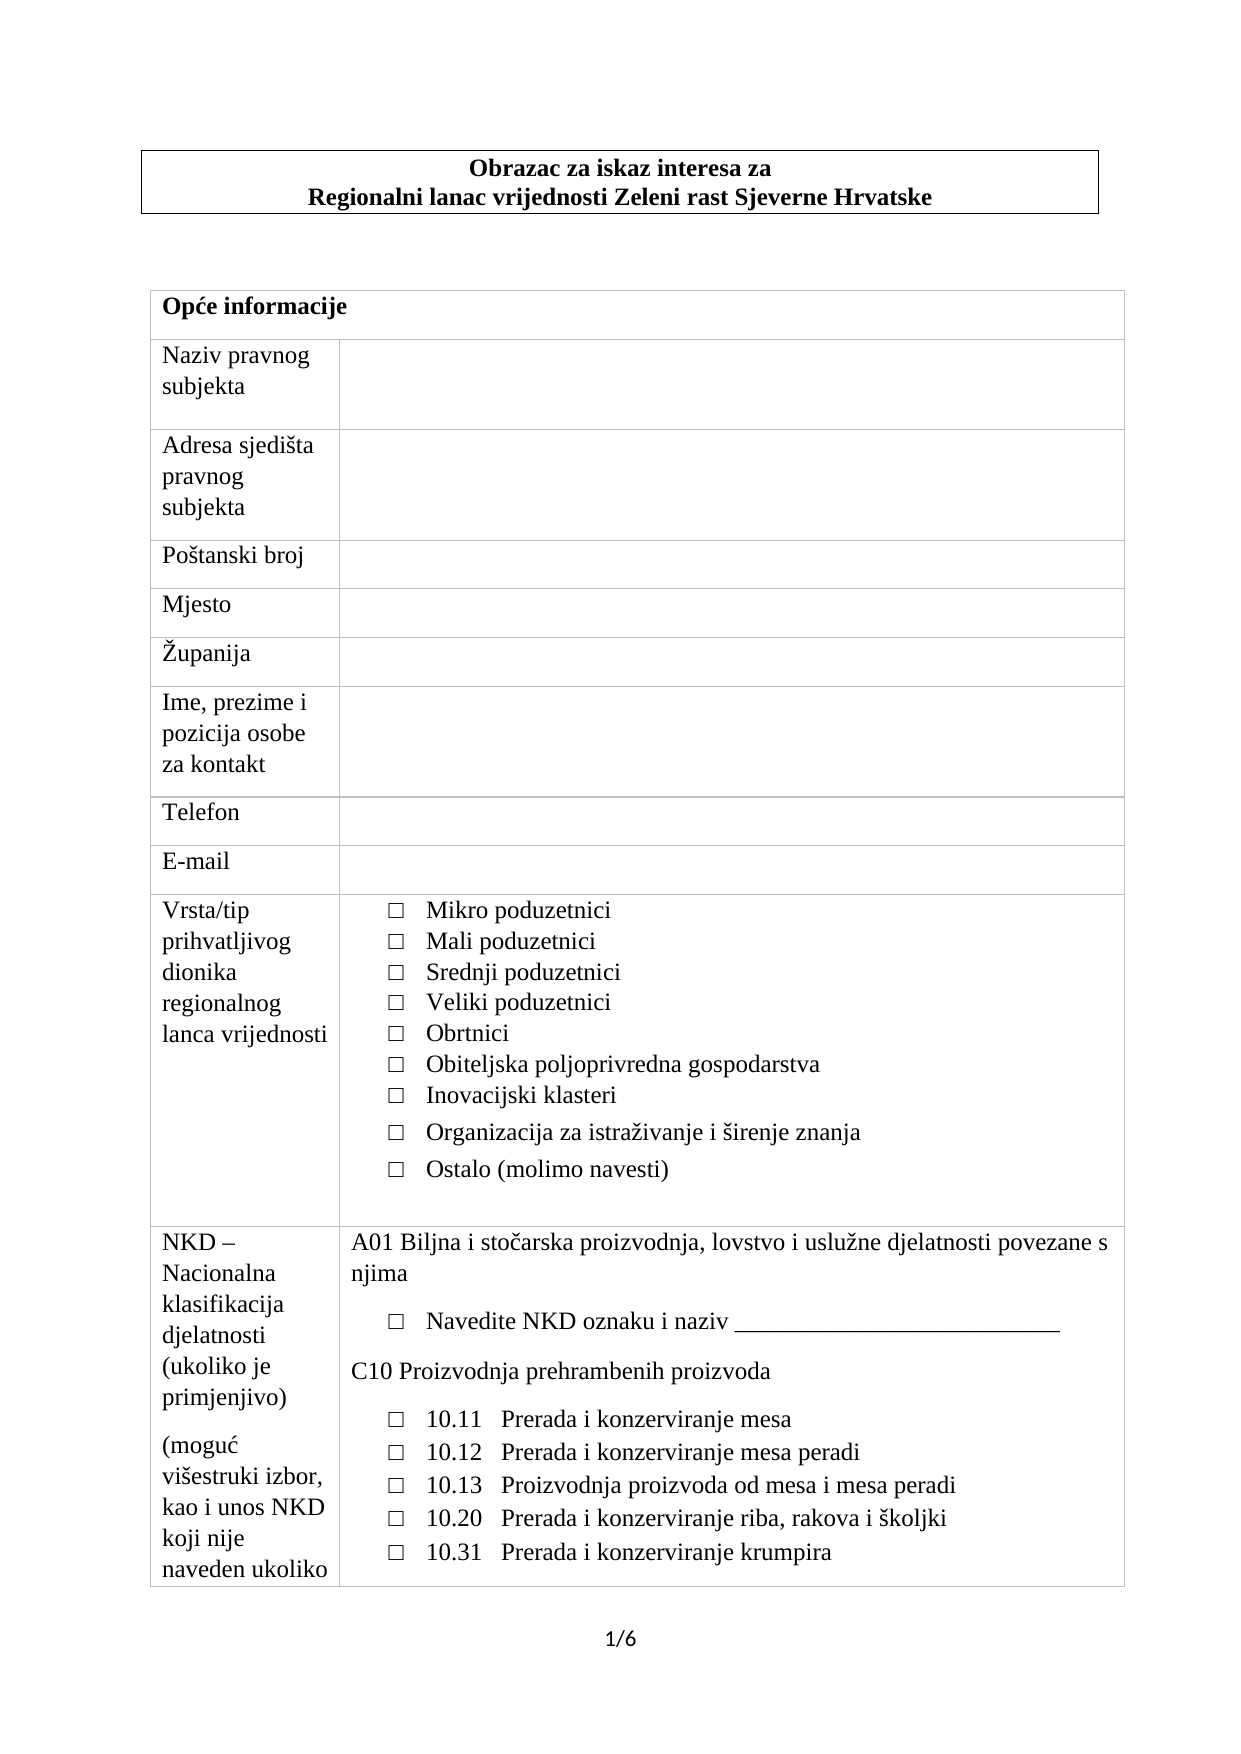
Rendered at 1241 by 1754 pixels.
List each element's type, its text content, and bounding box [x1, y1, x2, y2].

table_cell [340, 541, 1124, 588]
table_cell Adresa sjedišta pravnog subjekta [151, 430, 339, 539]
table_cell [340, 638, 1124, 686]
table_cell Ime, prezime i pozicija osobe za kontakt [151, 687, 339, 796]
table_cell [340, 1227, 1124, 1586]
table_cell Naziv pravnog subjekta [151, 340, 339, 429]
table_cell Vrsta/tip prihvatljivog dionika regionalnog lanca vrijednosti [151, 895, 339, 1226]
table_cell E-mail [151, 846, 339, 894]
table_cell Županija [151, 638, 339, 686]
table_cell Mikro poduzetnici Mali poduzetnici Srednji poduzetnici Veliki poduzetnici Obrtnici Obiteljska poljoprivredna gospodarstva Inovacijski klasteri Organizacija za istraživanje i širenje znanja Ostalo (molimo navesti) [340, 895, 1124, 1226]
table_cell Poštanski broj [151, 541, 339, 588]
table_cell Telefon [151, 798, 339, 845]
text Regionalni lanac vrijednosti Zeleni rast Sjeverne Hrvatske [142, 179, 1098, 213]
table_cell [340, 687, 1124, 796]
table_cell [340, 430, 1124, 539]
table_cell [340, 340, 1124, 429]
text Obrazac za iskaz interesa za [142, 151, 1098, 179]
table_cell [340, 589, 1124, 637]
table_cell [151, 1227, 339, 1586]
table_cell [340, 798, 1124, 845]
table_cell [340, 846, 1124, 894]
table_header Opće informacije [151, 291, 1124, 339]
table_cell Mjesto [151, 589, 339, 637]
